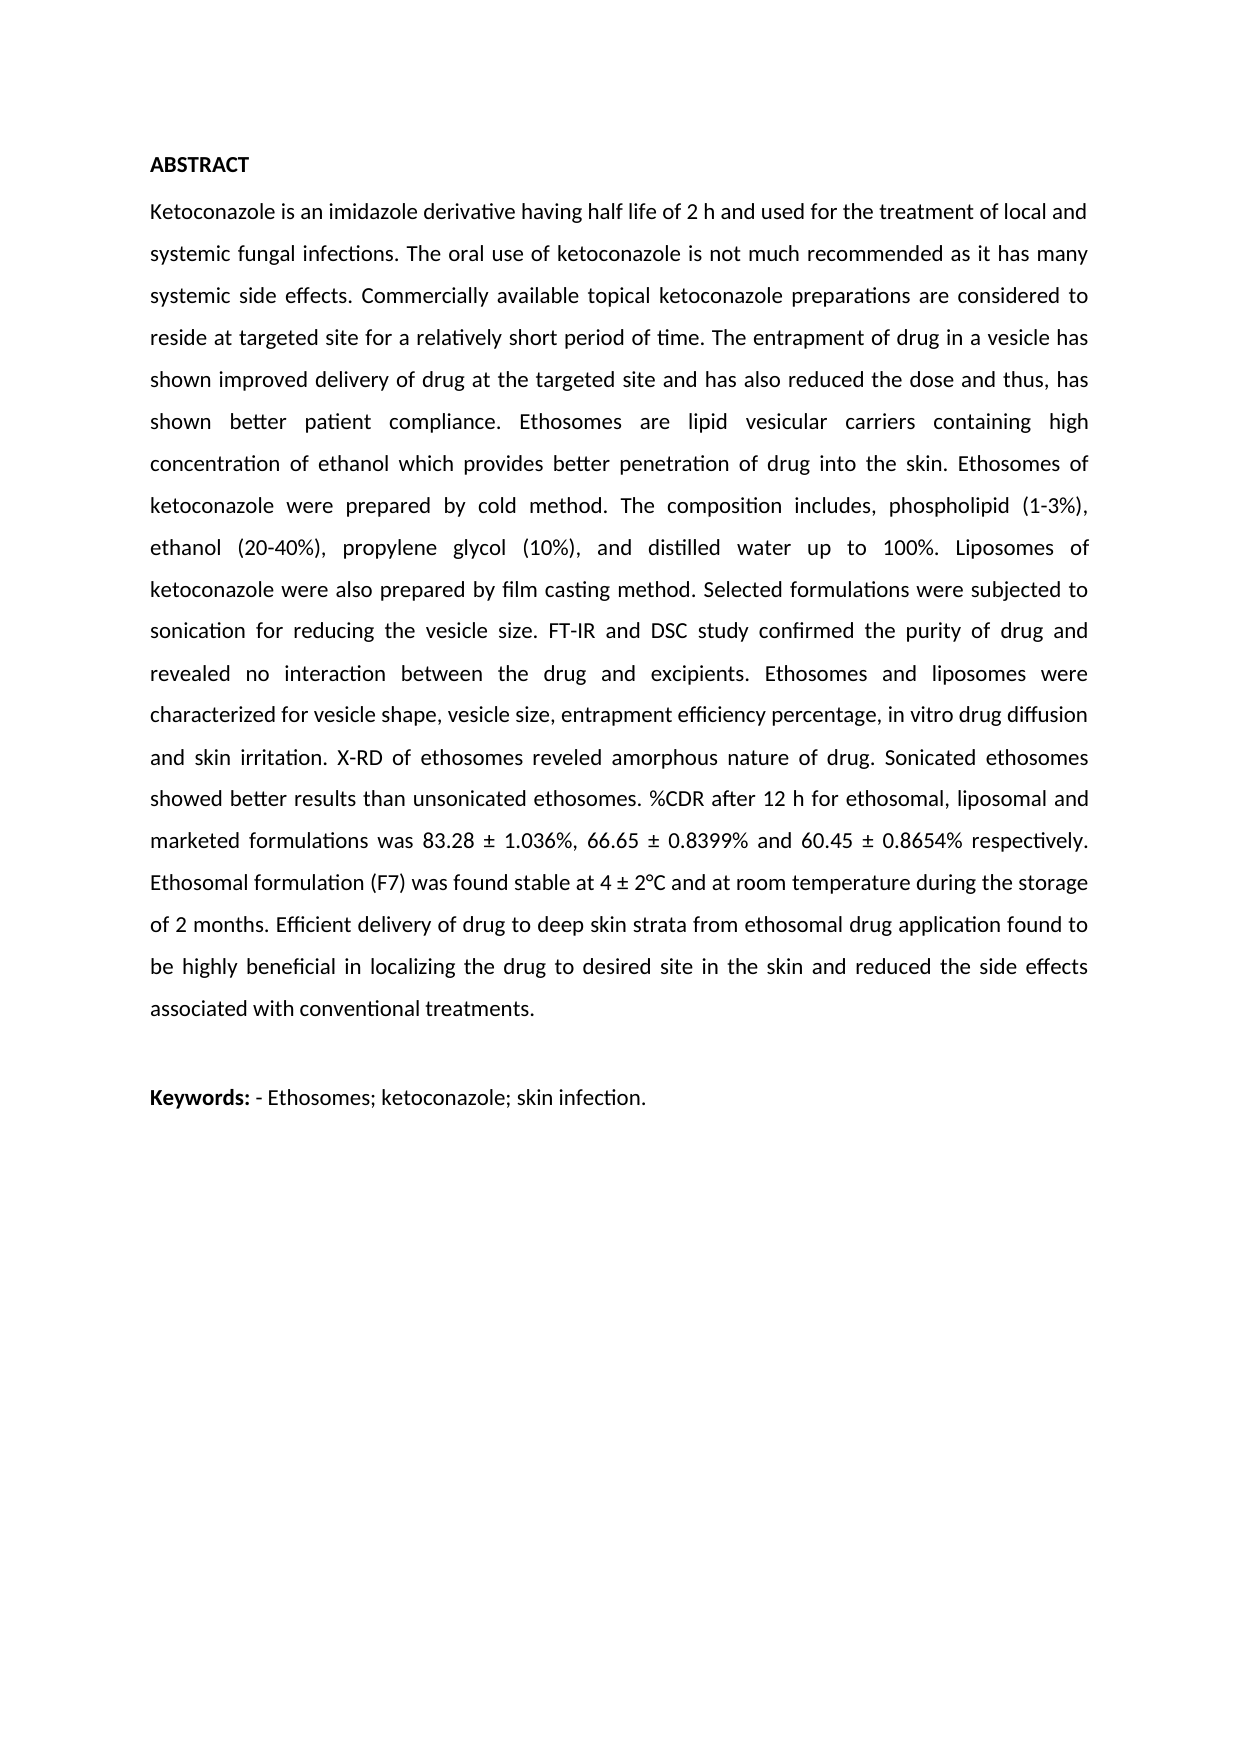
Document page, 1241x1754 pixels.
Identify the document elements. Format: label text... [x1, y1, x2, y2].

text Ketoconazole is an imidazole derivative having half life of 2 h and used for the treatment of local and systemic fungal infections. The oral use of ketoconazole is not much recommended as it has many systemic side effects. Commercially available topical ketoconazole preparations are considered to reside at targeted site for a relatively short period of time. The entrapment of drug in a vesicle has shown improved delivery of drug at the targeted site and has also reduced the dose and thus, has shown better patient compliance. Ethosomes are lipid vesicular carriers containing high concentration of ethanol which provides better penetration of drug into the skin. Ethosomes of ketoconazole were prepared by cold method. The composition includes, phospholipid (1-3%), ethanol (20-40%), propylene glycol (10%), and distilled water up to 100%. Liposomes of ketoconazole were also prepared by film casting method. Selected formulations were subjected to sonication for reducing the vesicle size. FT-IR and DSC study confirmed the purity of drug and revealed no interaction between the drug and excipients. Ethosomes and liposomes were characterized for vesicle shape, vesicle size, entrapment efficiency percentage, in vitro drug diffusion and skin irritation. X-RD of ethosomes reveled amorphous nature of drug. Sonicated ethosomes showed better results than unsonicated ethosomes. %CDR after 12 h for ethosomal, liposomal and marketed formulations was 83.28 ± 1.036%, 66.65 ± 0.8399% and 60.45 ± 0.8654% respectively. Ethosomal formulation (F7) was found stable at 4 ± 2°C and at room temperature during the storage of 2 months. Efficient delivery of drug to deep skin strata from ethosomal drug application found to be highly beneficial in localizing the drug to desired site in the skin and reduced the side effects associated with conventional treatments. [150, 197, 1090, 1022]
text Keywords: - Ethosomes; ketoconazole; skin infection. [150, 1083, 1090, 1111]
text ABSTRACT [150, 150, 1090, 178]
